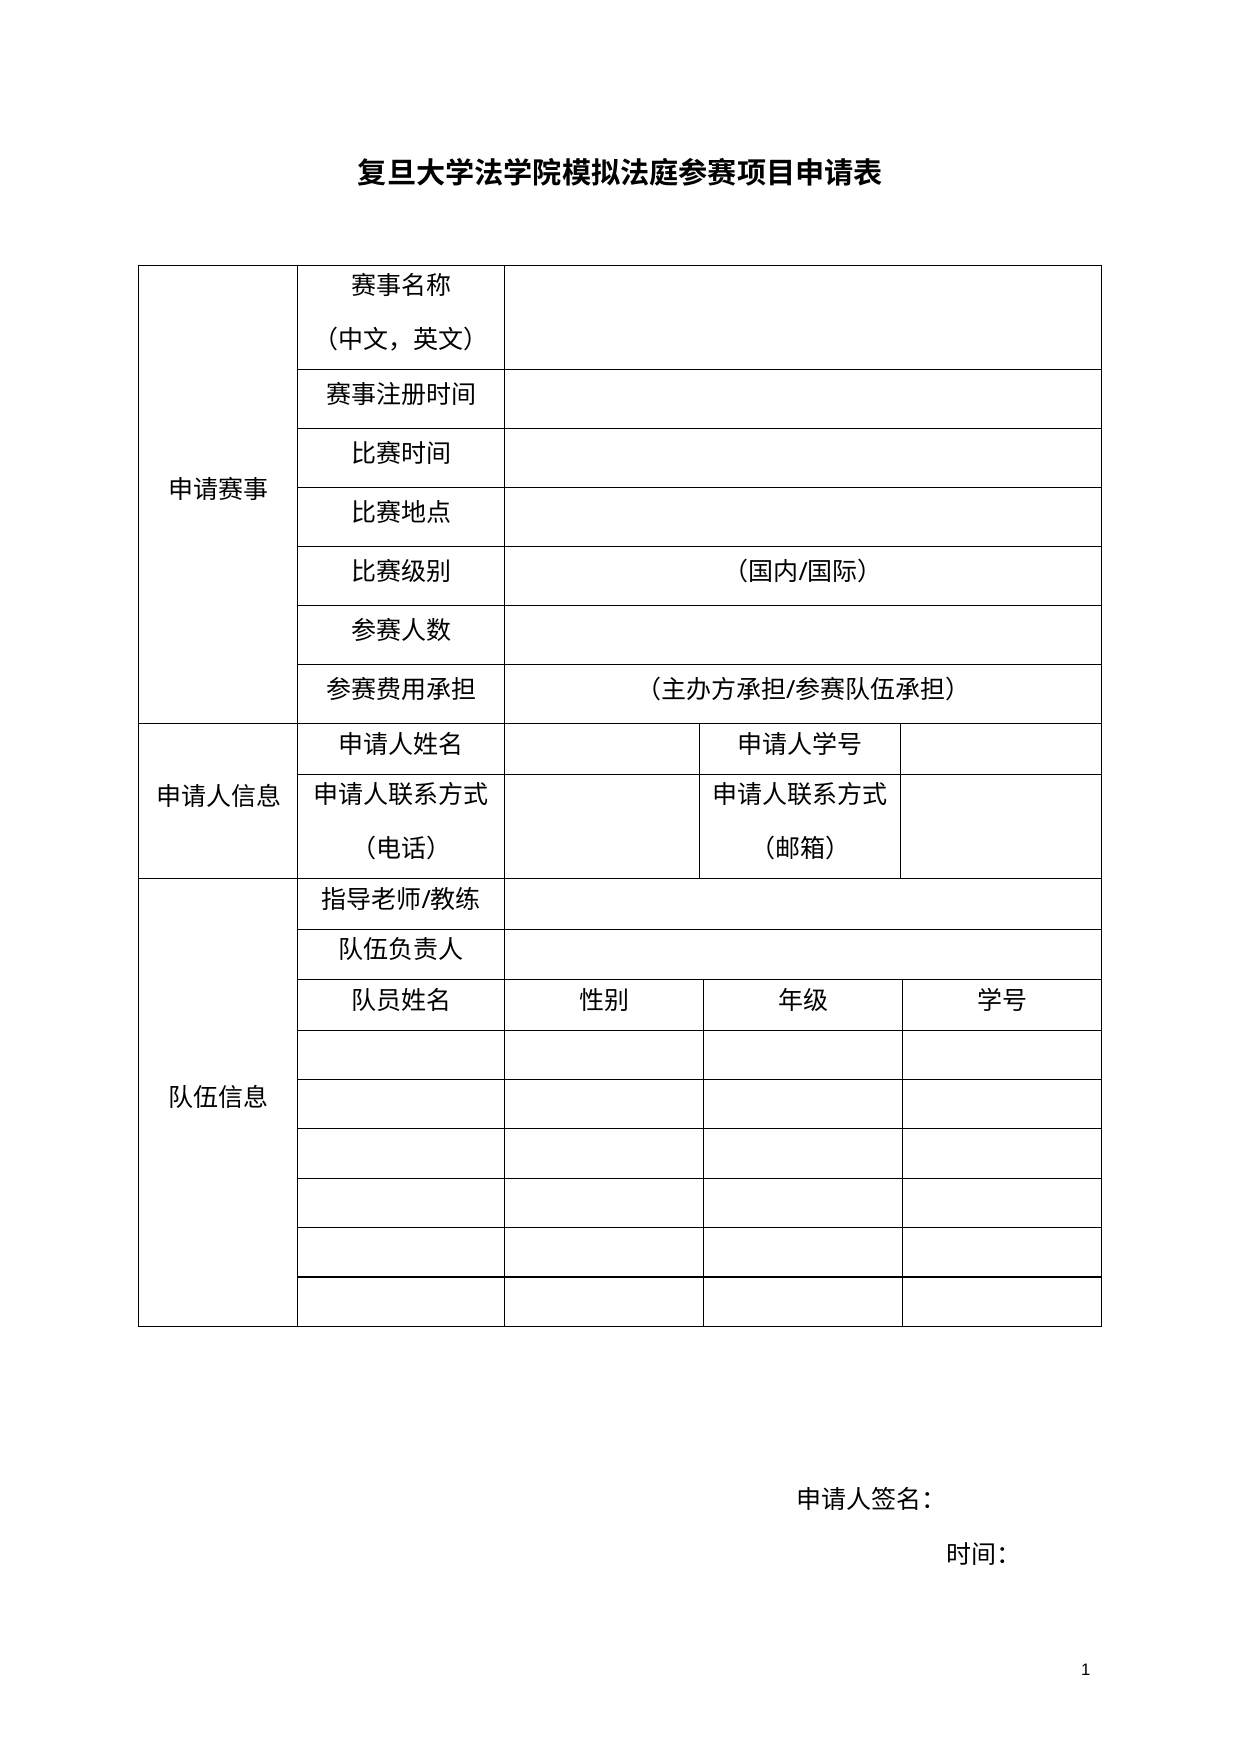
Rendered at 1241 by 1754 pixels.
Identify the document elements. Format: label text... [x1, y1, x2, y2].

table_cell 比赛时间 [298, 429, 504, 487]
table_cell 申请人信息 [139, 724, 297, 878]
table_cell [903, 1031, 1101, 1079]
table_cell [505, 930, 1101, 979]
table_cell [903, 1228, 1101, 1276]
text 复旦大学法学院模拟法庭参赛项目申请表 [150, 150, 1090, 192]
text 申请人签名： [150, 1480, 1090, 1516]
table_cell [505, 879, 1101, 929]
table_cell [704, 1228, 902, 1276]
table_cell （国内/国际） [505, 547, 1101, 605]
table_cell [505, 488, 1101, 546]
table_cell 申请人联系方式 （电话） [298, 775, 504, 878]
table_cell 指导老师/教练 [298, 879, 504, 929]
table_cell [903, 1080, 1101, 1128]
table_cell [505, 775, 699, 878]
table_cell [901, 724, 1101, 773]
text 时间： [150, 1534, 1090, 1571]
table_cell 申请人学号 [700, 724, 900, 773]
table_cell [505, 370, 1101, 428]
table_cell [704, 1129, 902, 1178]
table_header 申请赛事 [139, 266, 297, 723]
table_cell [704, 1080, 902, 1128]
table_cell 队伍信息 [139, 879, 297, 1326]
table_cell 申请人联系方式 （邮箱） [700, 775, 900, 878]
table_cell [704, 1179, 902, 1227]
table_cell [505, 1031, 703, 1079]
table_cell 性别 [505, 980, 703, 1029]
table_cell [298, 1278, 504, 1326]
table_cell 参赛人数 [298, 606, 504, 664]
table_cell [505, 1179, 703, 1227]
table_cell [505, 1278, 703, 1326]
table_cell [505, 724, 699, 773]
table_cell [505, 1129, 703, 1178]
table_cell [298, 1179, 504, 1227]
table_cell 比赛级别 [298, 547, 504, 605]
table_cell 赛事注册时间 [298, 370, 504, 428]
table_cell 比赛地点 [298, 488, 504, 546]
table_cell [903, 1278, 1101, 1326]
table_cell [704, 1031, 902, 1079]
table_cell [505, 1080, 703, 1128]
table_cell [298, 1228, 504, 1276]
table_cell [298, 1129, 504, 1178]
table_cell 学号 [903, 980, 1101, 1029]
table_cell 队员姓名 [298, 980, 504, 1029]
table_cell [505, 429, 1101, 487]
table_cell [505, 606, 1101, 664]
table_cell 年级 [704, 980, 902, 1029]
table_cell [298, 1031, 504, 1079]
table_cell [901, 775, 1101, 878]
table_cell [903, 1179, 1101, 1227]
table_cell 队伍负责人 [298, 930, 504, 979]
table_cell [505, 1228, 703, 1276]
table_cell 申请人姓名 [298, 724, 504, 773]
table_cell [298, 1080, 504, 1128]
table_cell （主办方承担/参赛队伍承担） [505, 665, 1101, 723]
table_cell [903, 1129, 1101, 1178]
table_cell [704, 1278, 902, 1326]
table_cell 参赛费用承担 [298, 665, 504, 723]
table_header 赛事名称 （中文，英文） [298, 266, 504, 369]
table_header [505, 266, 1101, 369]
